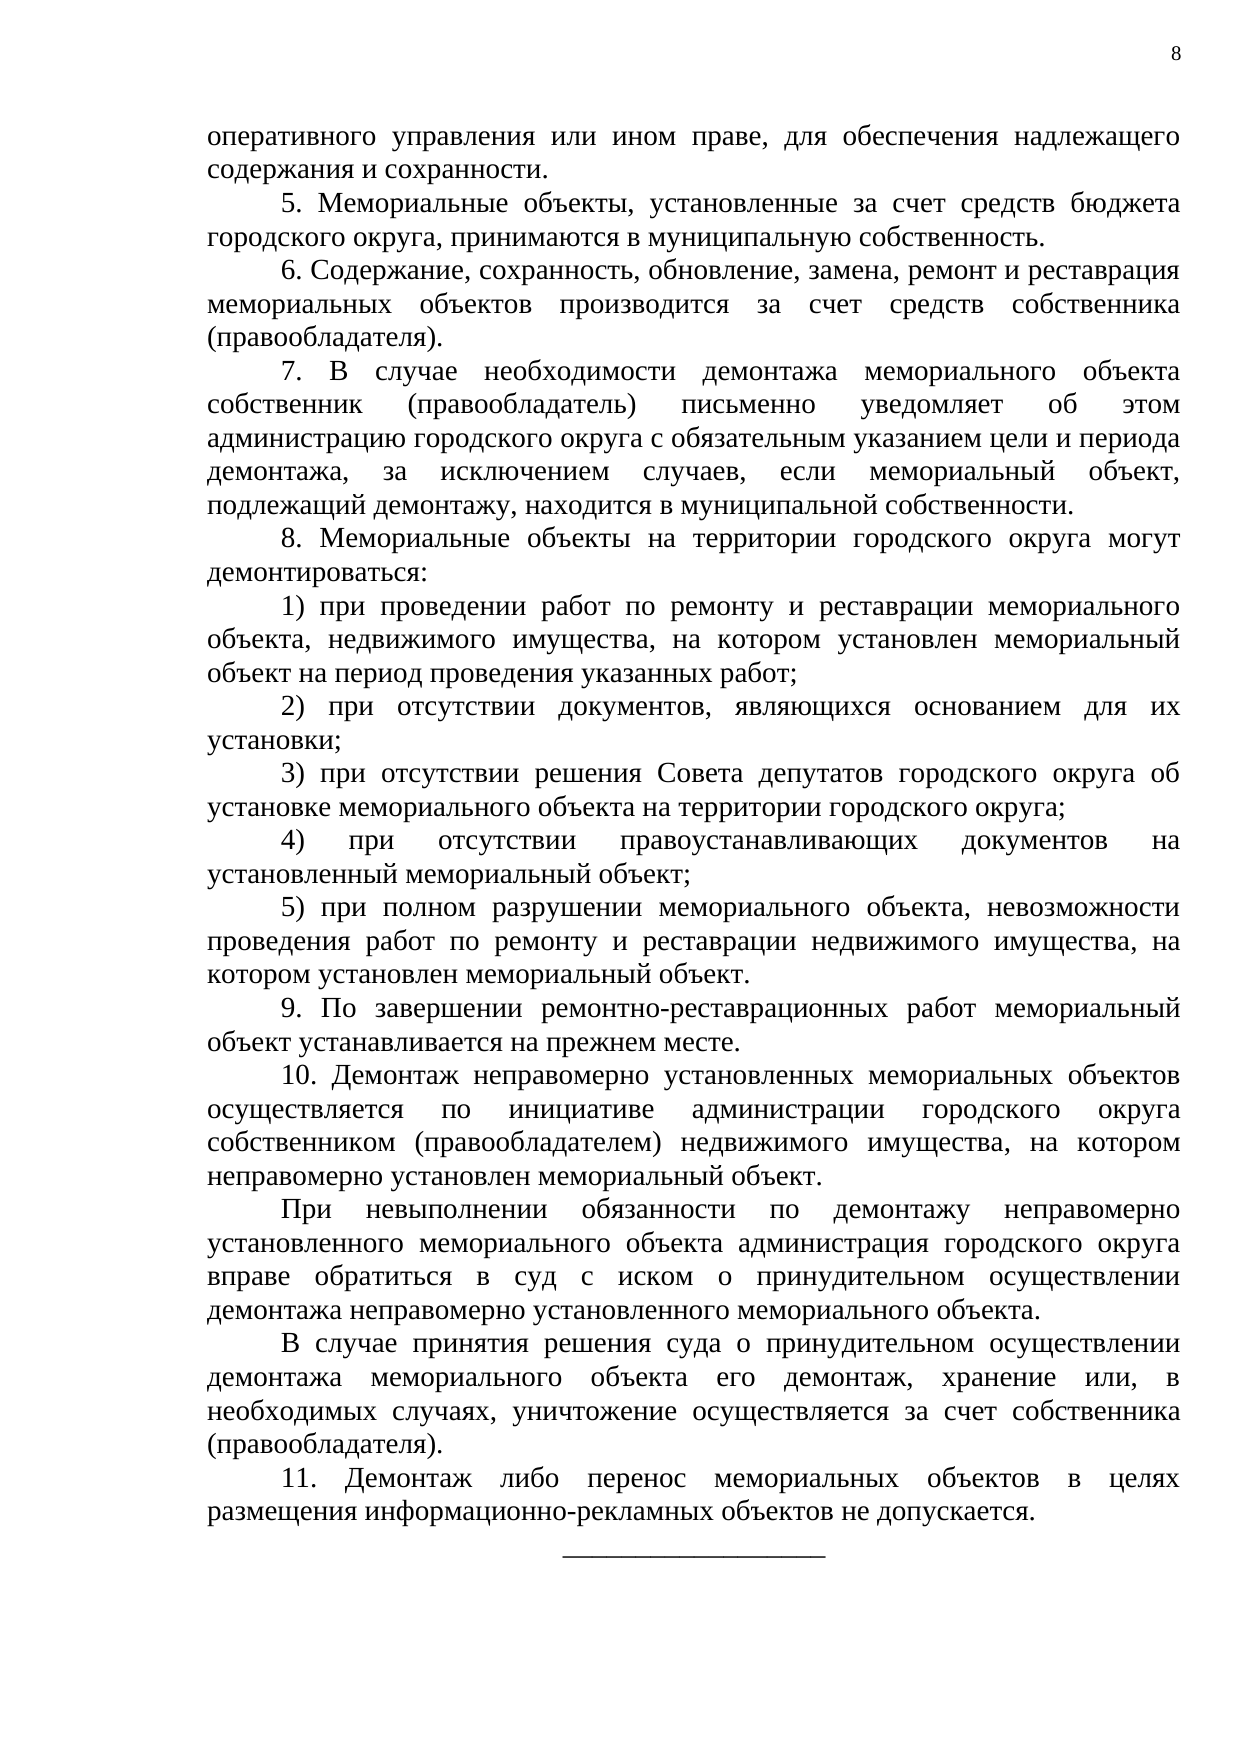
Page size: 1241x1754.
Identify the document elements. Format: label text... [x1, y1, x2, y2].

text 10. Демонтаж неправомерно установленных мемориальных объектов осуществляется по инициативе администрации городского округа собственником (правообладателем) недвижимого имущества, на котором неправомерно установлен мемориальный объект. [207, 1057, 1181, 1191]
text __________________ [207, 1527, 1181, 1560]
text 8. Мемориальные объекты на территории городского округа могут демонтироваться: [207, 521, 1181, 588]
text 7. В случае необходимости демонтажа мемориального объекта собственник (правообладатель) письменно уведомляет об этом администрацию городского округа с обязательным указанием цели и периода демонтажа, за исключением случаев, если мемориальный объект, подлежащий демонтажу, находится в муниципальной собственности. [207, 353, 1181, 521]
text 6. Содержание, сохранность, обновление, замена, ремонт и реставрация мемориальных объектов производится за счет средств собственника (правообладателя). [207, 252, 1181, 353]
text 9. По завершении ремонтно-реставрационных работ мемориальный объект устанавливается на прежнем месте. [207, 990, 1181, 1057]
text 11. Демонтаж либо перенос мемориальных объектов в целях размещения информационно-рекламных объектов не допускается. [207, 1460, 1181, 1527]
text 1) при проведении работ по ремонту и реставрации мемориального объекта, недвижимого имущества, на котором установлен мемориальный объект на период проведения указанных работ; [207, 588, 1181, 688]
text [207, 118, 1181, 185]
text 3) при отсутствии решения Совета депутатов городского округа об установке мемориального объекта на территории городского округа; [207, 755, 1181, 822]
text При невыполнении обязанности по демонтажу неправомерно установленного мемориального объекта администрация городского округа вправе обратиться в суд с иском о принудительном осуществлении демонтажа неправомерно установленного мемориального объекта. [207, 1191, 1181, 1326]
text 5. Мемориальные объекты, установленные за счет средств бюджета городского округа, принимаются в муниципальную собственность. [207, 185, 1181, 252]
text 5) при полном разрушении мемориального объекта, невозможности проведения работ по ремонту и реставрации недвижимого имущества, на котором установлен мемориальный объект. [207, 889, 1181, 990]
text 4) при отсутствии правоустанавливающих документов на установленный мемориальный объект; [207, 822, 1181, 889]
text 2) при отсутствии документов, являющихся основанием для их установки; [207, 688, 1181, 755]
text В случае принятия решения суда о принудительном осуществлении демонтажа мемориального объекта его демонтаж, хранение или, в необходимых случаях, уничтожение осуществляется за счет собственника (правообладателя). [207, 1326, 1181, 1460]
